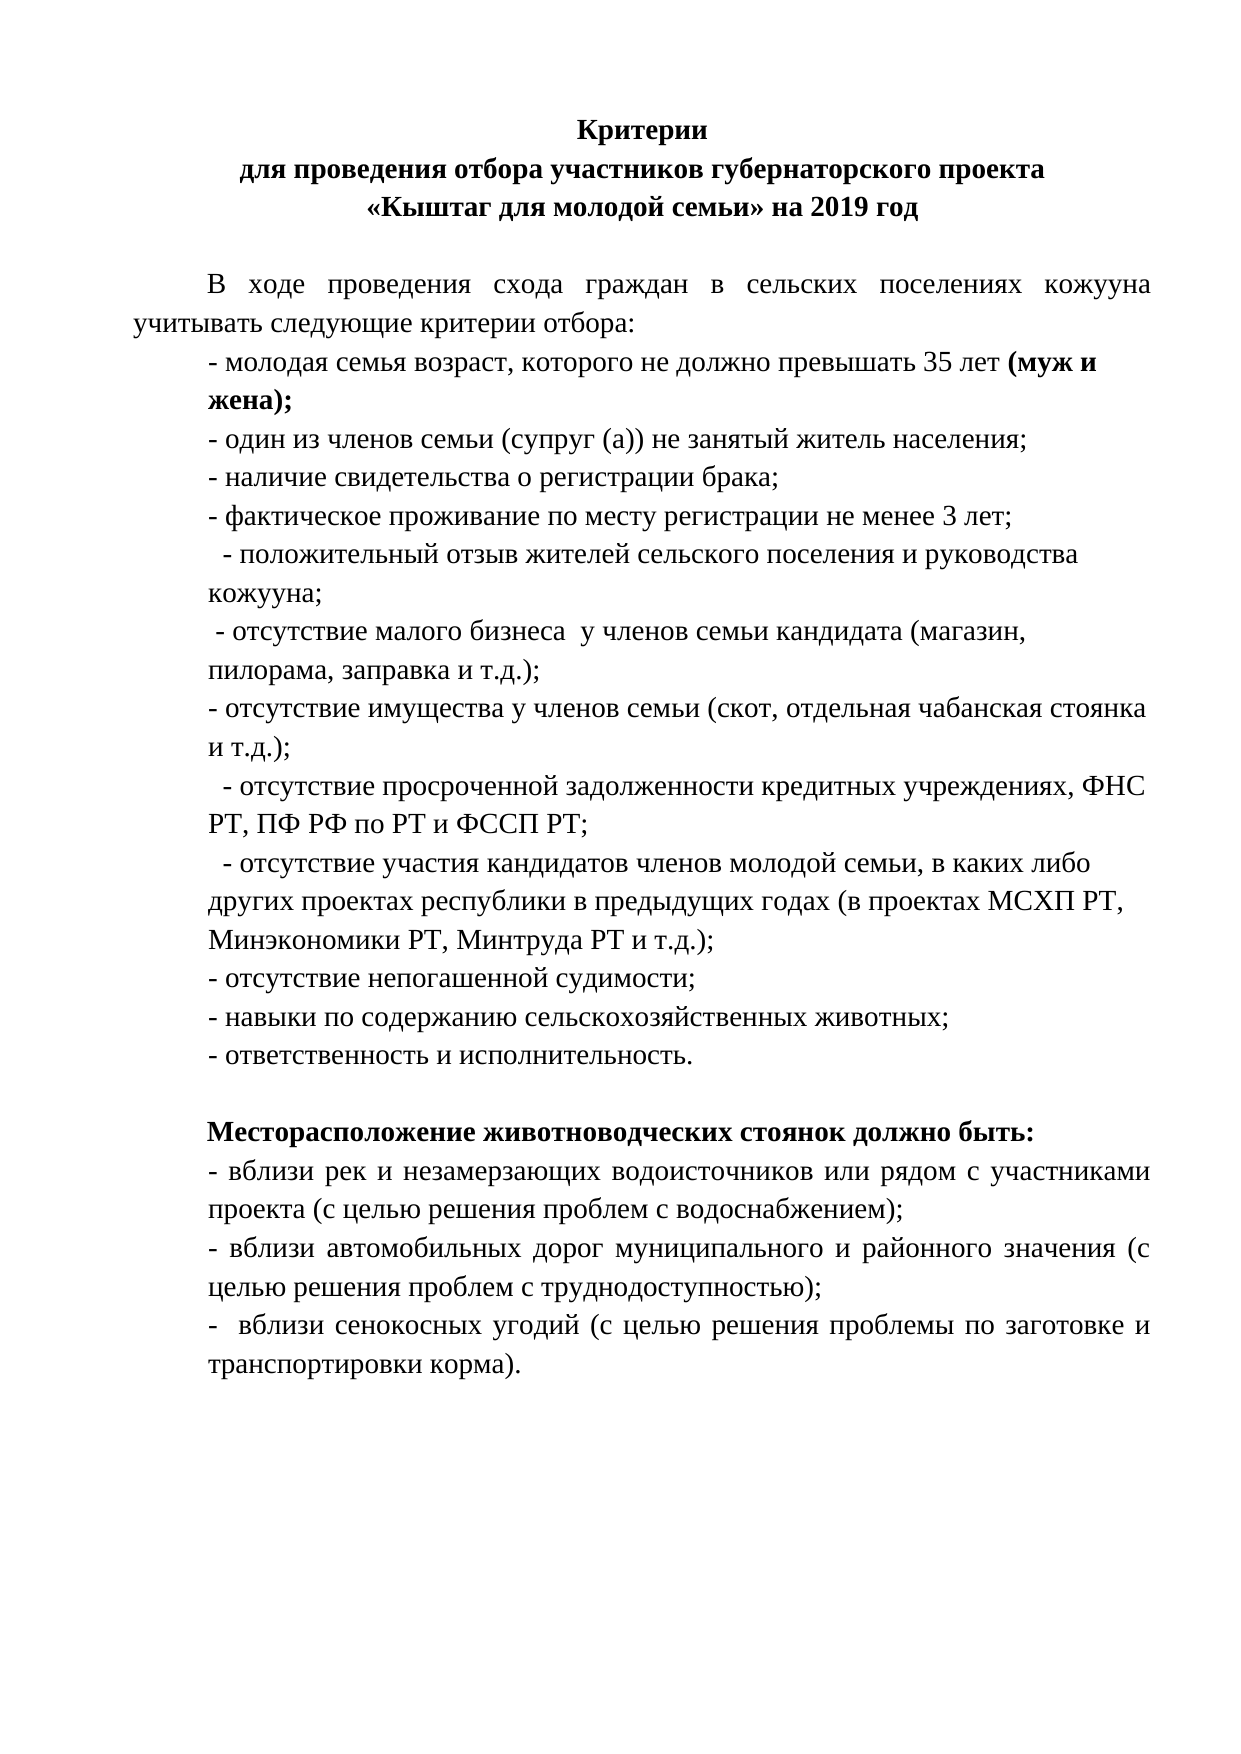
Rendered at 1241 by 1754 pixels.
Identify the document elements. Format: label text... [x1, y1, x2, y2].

list - навыки по содержанию сельскохозяйственных животных; [208, 999, 1152, 1032]
list - фактическое проживание по месту регистрации не менее 3 лет; [208, 498, 1152, 531]
list - вблизи рек и незамерзающих водоисточников или рядом с участниками проекта (с целью решения проблем с водоснабжением); [208, 1153, 1152, 1225]
list Месторасположение животноводческих стоянок должно быть: [133, 1114, 1152, 1148]
list - отсутствие просроченной задолженности кредитных учреждениях, ФНС РТ, ПФ РФ по РТ и ФССП РТ; [208, 768, 1152, 840]
list - положительный отзыв жителей сельского поселения и руководства кожууна; [208, 536, 1152, 608]
list - ответственность и исполнительность. [208, 1037, 1152, 1071]
text Критерии [133, 112, 1152, 146]
list - вблизи сенокосных угодий (с целью решения проблемы по заготовке и транспортировки корма). [208, 1307, 1152, 1379]
list - отсутствие имущества у членов семьи (скот, отдельная чабанская стоянка и т.д.); [208, 691, 1152, 763]
list - наличие свидетельства о регистрации брака; [208, 459, 1152, 493]
list - вблизи автомобильных дорог муниципального и районного значения (с целью решения проблем с труднодоступностью); [208, 1230, 1152, 1302]
list - молодая семья возраст, которого не должно превышать 35 лет (муж и жена); [208, 344, 1152, 416]
text «Кыштаг для молодой семьи» на 2019 год [133, 189, 1152, 223]
list - отсутствие участия кандидатов членов молодой семьи, в каких либо других проектах республики в предыдущих годах (в проектах МСХП РТ, Минэкономики РТ, Минтруда РТ и т.д.); [208, 845, 1152, 955]
list - отсутствие малого бизнеса у членов семьи кандидата (магазин, пилорама, заправка и т.д.); [208, 613, 1152, 686]
list - один из членов семьи (супруг (а)) не занятый житель населения; [208, 421, 1152, 454]
list В ходе проведения схода граждан в сельских поселениях кожууна учитывать следующие критерии отбора: [133, 267, 1152, 339]
list - отсутствие непогашенной судимости; [208, 960, 1152, 994]
text для проведения отбора участников губернаторского проекта [133, 151, 1152, 184]
